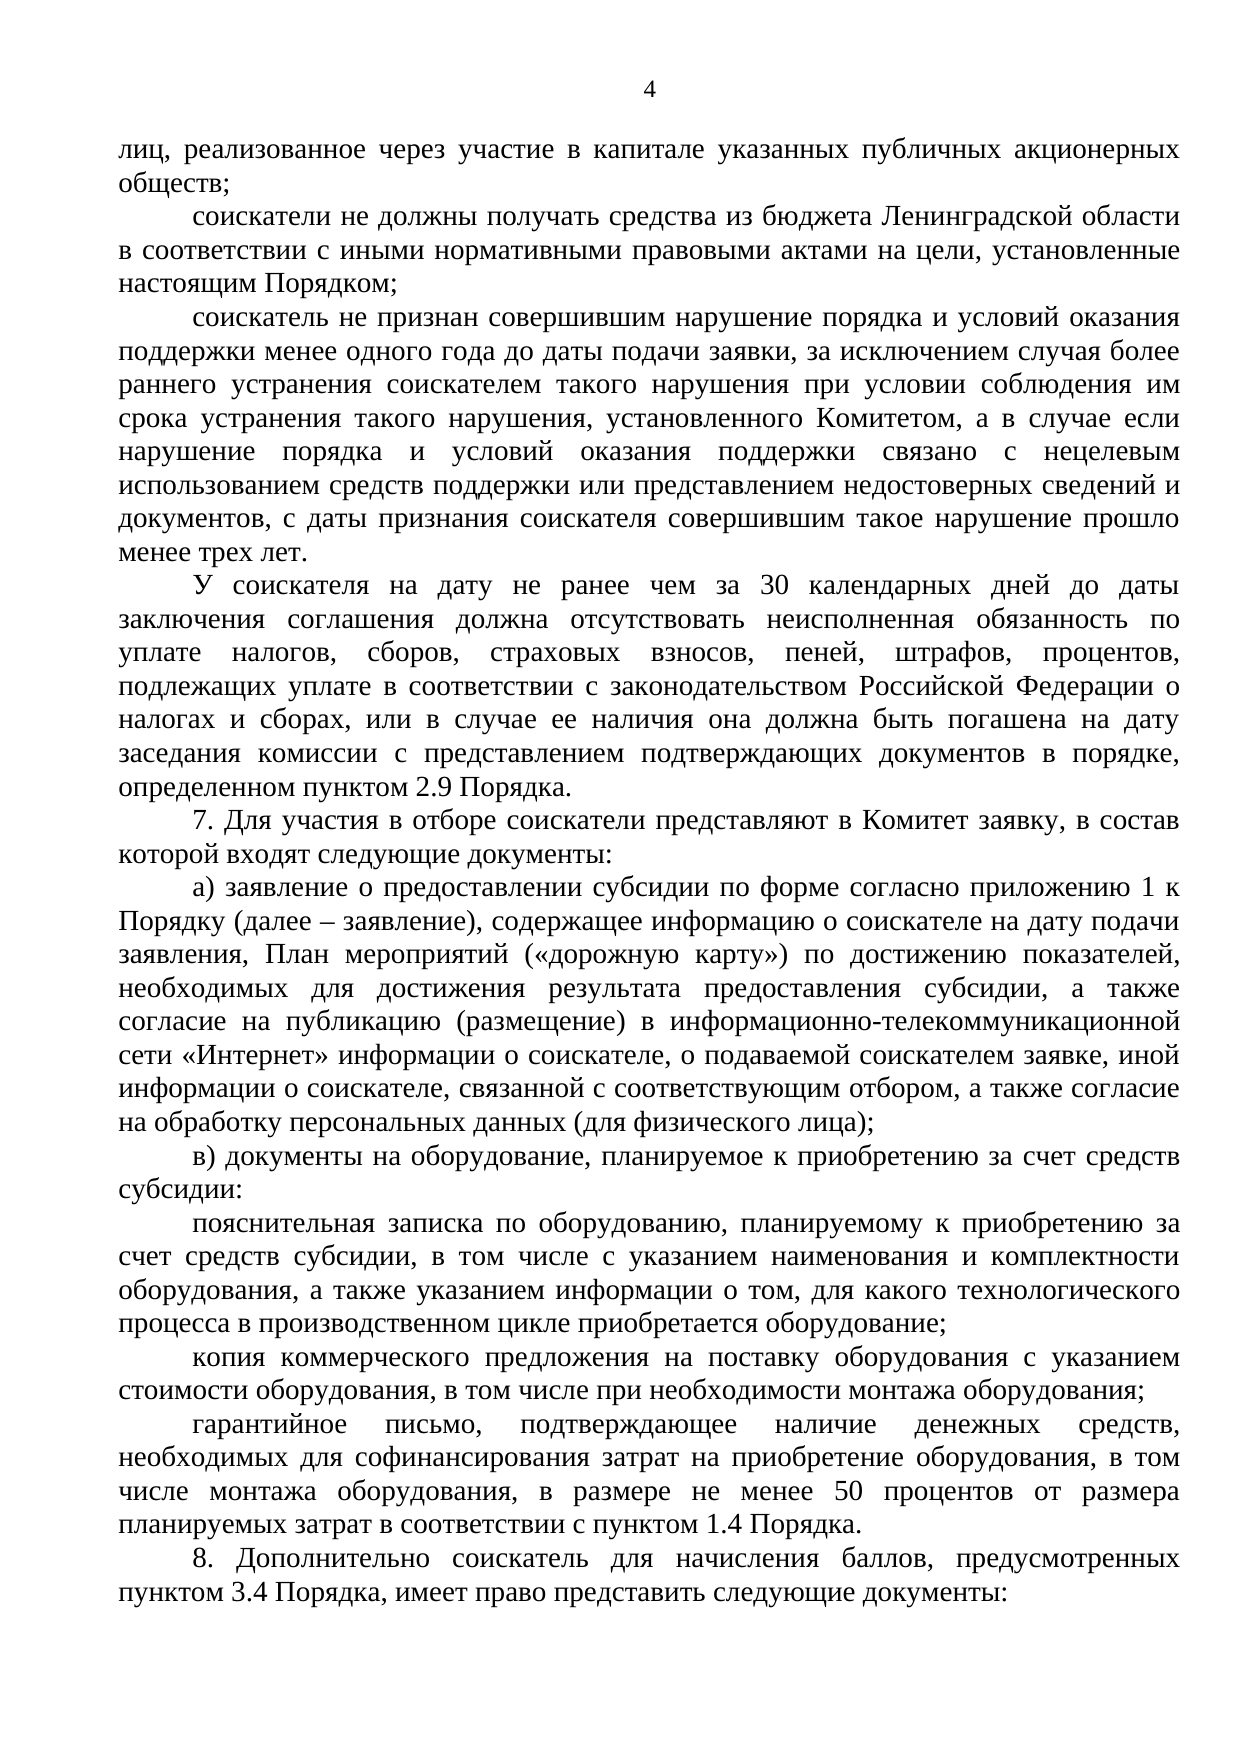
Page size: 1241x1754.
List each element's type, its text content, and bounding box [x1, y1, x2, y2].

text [118, 131, 1181, 198]
text гарантийное письмо, подтверждающее наличие денежных средств, необходимых для софинансирования затрат на приобретение оборудования, в том числе монтажа оборудования, в размере не менее 50 процентов от размера планируемых затрат в соответствии с пунктом 1.4 Порядка. [118, 1406, 1181, 1540]
text копия коммерческого предложения на поставку оборудования с указанием стоимости оборудования, в том числе при необходимости монтажа оборудования; [118, 1339, 1181, 1406]
text У соискателя на дату не ранее чем за 30 календарных дней до даты заключения соглашения должна отсутствовать неисполненная обязанность по уплате налогов, сборов, страховых взносов, пеней, штрафов, процентов, подлежащих уплате в соответствии с законодательством Российской Федерации о налогах и сборах, или в случае ее наличия она должна быть погашена на дату заседания комиссии с представлением подтверждающих документов в порядке, определенном пунктом 2.9 Порядка. [118, 567, 1181, 802]
text соискатели не должны получать средства из бюджета Ленинградской области в соответствии с иными нормативными правовыми актами на цели, установленные настоящим Порядком; [118, 198, 1181, 299]
text соискатель не признан совершившим нарушение порядка и условий оказания поддержки менее одного года до даты подачи заявки, за исключением случая более раннего устранения соискателем такого нарушения при условии соблюдения им срока устранения такого нарушения, установленного Комитетом, а в случае если нарушение порядка и условий оказания поддержки связано с нецелевым использованием средств поддержки или представлением недостоверных сведений и документов, с даты признания соискателя совершившим такое нарушение прошло менее трех лет. [118, 299, 1181, 567]
text а) заявление о предоставлении субсидии по форме согласно приложению 1 к Порядку (далее – заявление), содержащее информацию о соискателе на дату подачи заявления, План мероприятий («дорожную карту») по достижению показателей, необходимых для достижения результата предоставления субсидии, а также согласие на публикацию (размещение) в информационно-телекоммуникационной сети «Интернет» информации о соискателе, о подаваемой соискателем заявке, иной информации о соискателе, связанной с соответствующим отбором, а также согласие на обработку персональных данных (для физического лица); [118, 869, 1181, 1138]
text 7. Для участия в отборе соискатели представляют в Комитет заявку, в состав которой входят следующие документы: [118, 802, 1181, 869]
text в) документы на оборудование, планируемое к приобретению за счет средств субсидии: [118, 1138, 1181, 1205]
text пояснительная записка по оборудованию, планируемому к приобретению за счет средств субсидии, в том числе с указанием наименования и комплектности оборудования, а также указанием информации о том, для какого технологического процесса в производственном цикле приобретается оборудование; [118, 1205, 1181, 1339]
text 8. Дополнительно соискатель для начисления баллов, предусмотренных пунктом 3.4 Порядка, имеет право представить следующие документы: [118, 1540, 1181, 1607]
